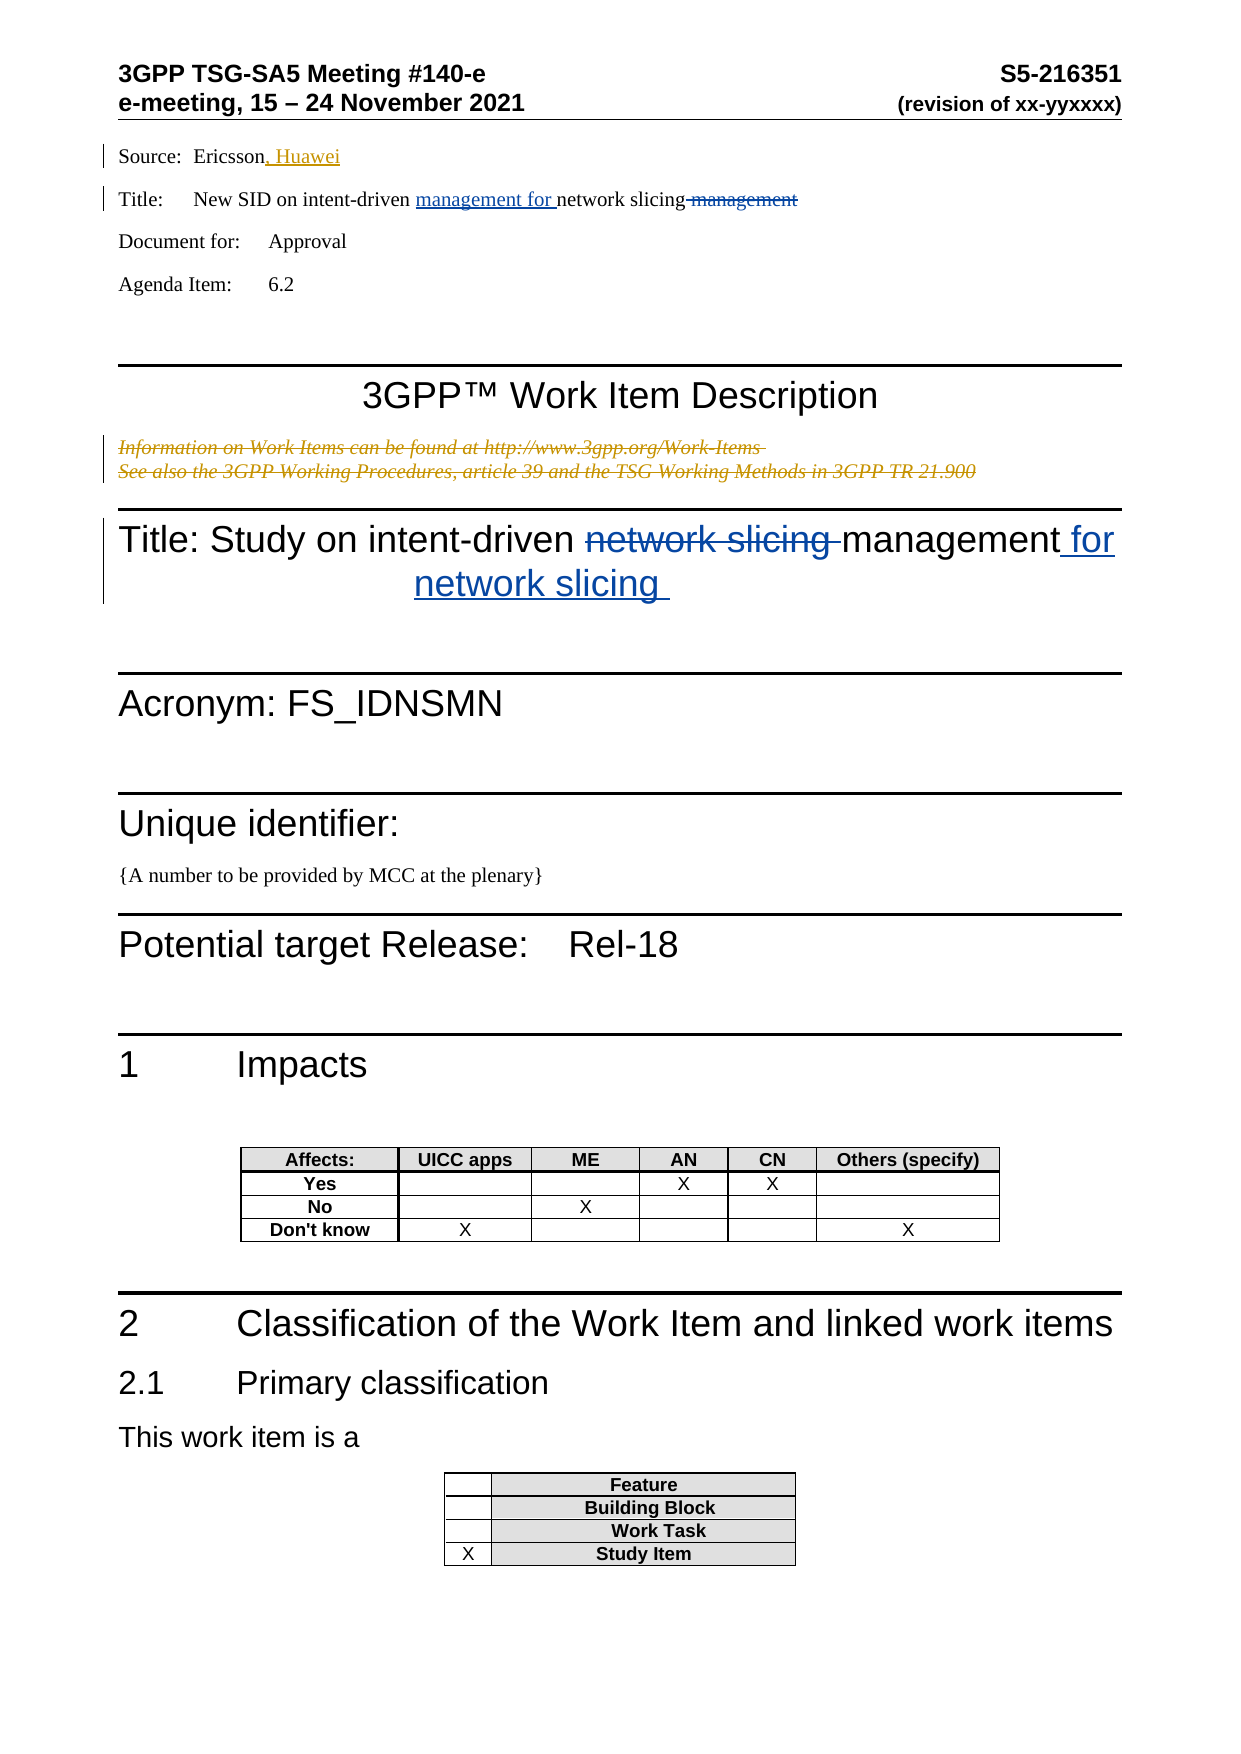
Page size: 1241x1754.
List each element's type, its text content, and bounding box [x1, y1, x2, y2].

table_cell [445, 1496, 491, 1518]
table_cell X [640, 1173, 727, 1194]
table_cell Study Item [492, 1543, 795, 1565]
table_header ME [532, 1148, 639, 1170]
text Title: New SID on intent-driven network slicing [118, 186, 1122, 211]
table_cell X [817, 1219, 999, 1241]
table_header AN [640, 1148, 727, 1170]
table_cell [640, 1219, 727, 1241]
subtitle Potential target Release: Rel-18 [118, 916, 1122, 965]
table_cell [640, 1196, 727, 1218]
table_header [445, 1474, 491, 1495]
table_cell Yes [242, 1173, 397, 1194]
subtitle 2 Classification of the Work Item and linked work items [118, 1295, 1122, 1344]
table_cell [817, 1173, 999, 1194]
table_cell Building Block [492, 1497, 795, 1518]
table_cell X [729, 1173, 816, 1194]
table_header UICC apps [400, 1148, 531, 1170]
table_cell Work Task [492, 1520, 795, 1542]
subtitle Title: Study on intent-driven management [118, 511, 1122, 604]
table_cell [445, 1520, 491, 1542]
table_cell [817, 1196, 999, 1218]
table_header Others (specify) [817, 1148, 999, 1170]
text {A number to be provided by MCC at the plenary} [118, 863, 1122, 887]
table_cell [532, 1173, 639, 1194]
table_header Feature [492, 1474, 795, 1495]
table_cell X [400, 1219, 531, 1241]
subtitle This work item is a [118, 1420, 1122, 1453]
table_cell No [242, 1196, 397, 1218]
text Agenda Item: 6.2 [118, 272, 1122, 296]
text e-meeting, 15 – 24 November 2021 (revision of xx-yyxxxx) [118, 88, 1122, 119]
table_cell X [445, 1543, 491, 1565]
table_cell [729, 1196, 816, 1218]
table_cell X [532, 1196, 639, 1218]
text Document for: Approval [118, 229, 1122, 253]
table_header Affects: [242, 1148, 397, 1170]
table_cell Don't know [242, 1219, 397, 1241]
table_cell [729, 1219, 816, 1241]
subtitle 2.1 Primary classification [118, 1363, 1122, 1401]
table_header CN [729, 1148, 816, 1170]
text 3GPP TSG-SA5 Meeting #140-e S5-216351 [118, 59, 1122, 88]
text Source: Ericsson [118, 144, 1122, 168]
subtitle 1 Impacts [118, 1036, 1122, 1085]
table_cell [400, 1196, 531, 1218]
table_cell [400, 1173, 531, 1194]
subtitle Acronym: FS_IDNSMN [118, 675, 1122, 724]
subtitle 3GPP™ Work Item Description [118, 367, 1122, 416]
table_cell [532, 1219, 639, 1241]
subtitle Unique identifier: [118, 795, 1122, 844]
